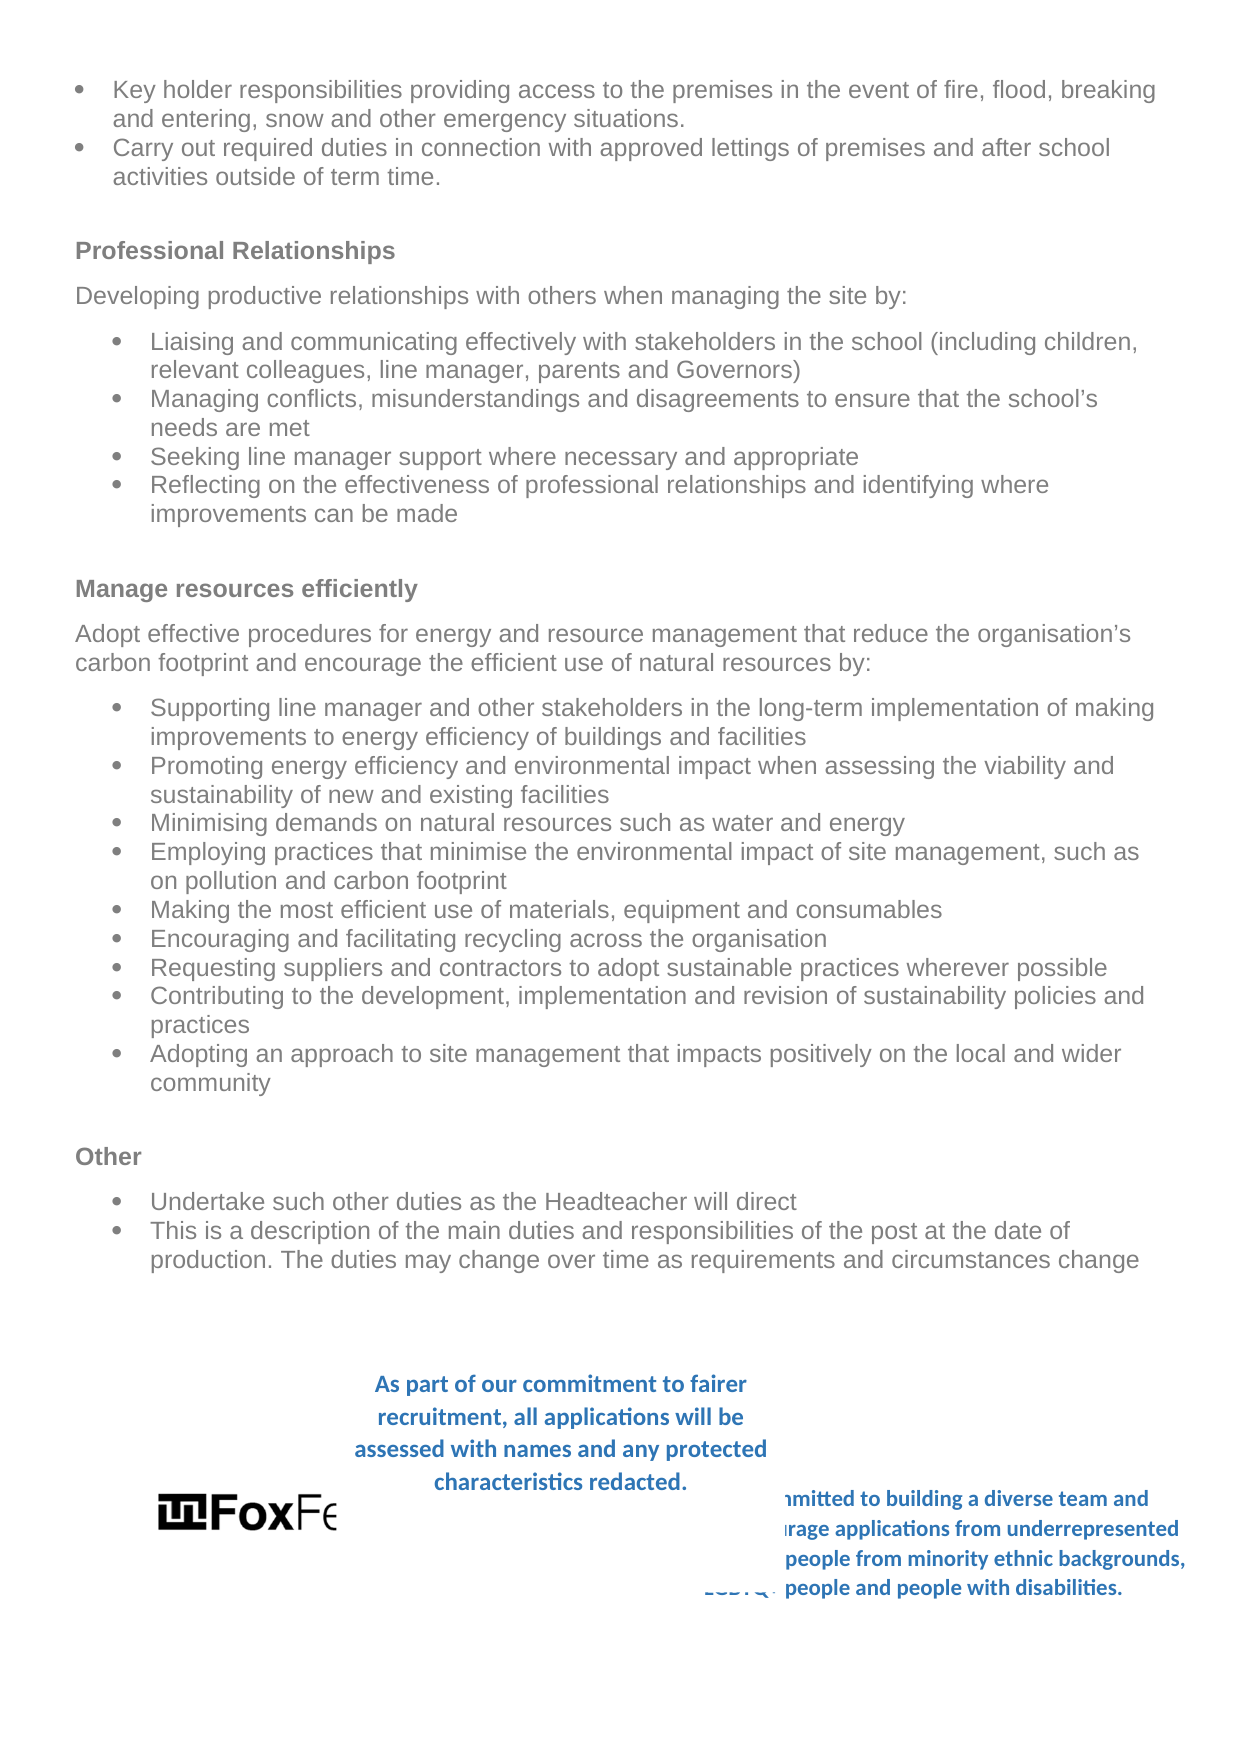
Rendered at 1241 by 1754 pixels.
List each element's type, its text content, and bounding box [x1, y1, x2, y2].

list Liaising and communicating effectively with stakeholders in the school (including children, relevant colleagues, line manager, parents and Governors) [112, 326, 1165, 384]
list Promoting energy efficiency and environmental impact when assessing the viability and sustainability of new and existing facilities [112, 751, 1165, 808]
list Key holder responsibilities providing access to the premises in the event of fire, flood, breaking and entering, snow and other emergency situations. [75, 75, 1165, 133]
text Other [75, 1142, 1165, 1171]
list Seeking line manager support where necessary and appropriate [112, 442, 1165, 471]
list Carry out required duties in connection with approved lettings of premises and after school activities outside of term time. [75, 133, 1165, 190]
text Developing productive relationships with others when managing the site by: [75, 281, 1165, 310]
list Reflecting on the effectiveness of professional relationships and identifying where improvements can be made [112, 471, 1165, 528]
list This is a description of the main duties and responsibilities of the post at the date of production. The duties may change over time as requirements and circumstances change [112, 1216, 1165, 1274]
list Minimising demands on natural resources such as water and energy [112, 808, 1165, 837]
list Adopting an approach to site management that impacts positively on the local and wider community [112, 1039, 1165, 1097]
list Contributing to the development, implementation and revision of sustainability policies and practices [112, 981, 1165, 1039]
list Managing conflicts, misunderstandings and disagreements to ensure that the school’s needs are met [112, 384, 1165, 442]
list Employing practices that minimise the environmental impact of site management, such as on pollution and carbon footprint [112, 837, 1165, 895]
text Professional Relationships [75, 236, 1165, 264]
text Manage resources efficiently [75, 573, 1165, 602]
list Undertake such other duties as the Headteacher will direct [112, 1187, 1165, 1216]
list Requesting suppliers and contractors to adopt sustainable practices wherever possible [112, 952, 1165, 981]
picture [144, 1476, 336, 1544]
list Making the most efficient use of materials, equipment and consumables [112, 895, 1165, 924]
list Encouraging and facilitating recycling across the organisation [112, 924, 1165, 952]
text Adopt effective procedures for energy and resource management that reduce the organisation’s carbon footprint and encourage the efficient use of natural resources by: [75, 619, 1165, 676]
list Supporting line manager and other stakeholders in the long-term implementation of making improvements to energy efficiency of buildings and facilities [112, 693, 1165, 751]
